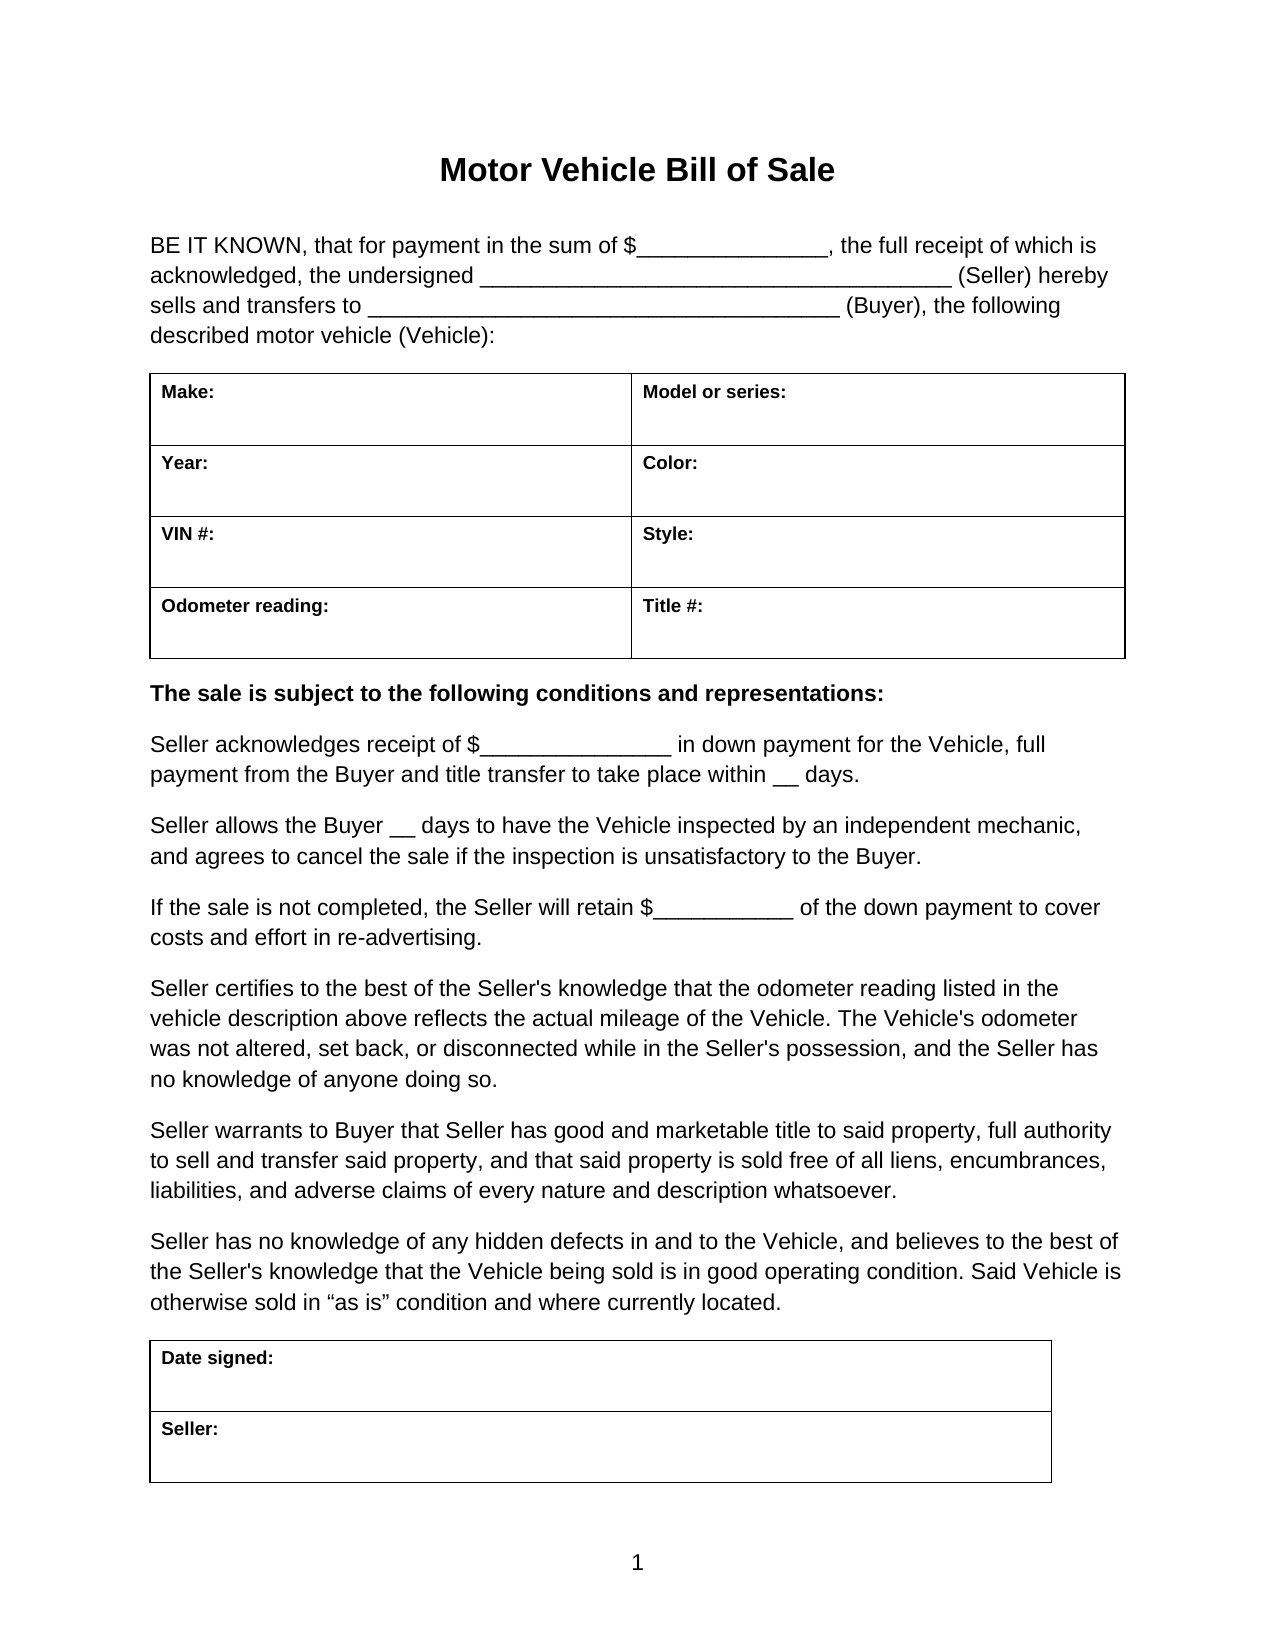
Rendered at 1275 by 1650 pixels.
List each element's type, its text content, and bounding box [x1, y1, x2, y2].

text If the sale is not completed, the Seller will retain $ of the down payment to cover costs and effort in re-advertising. [150, 894, 1125, 950]
text Seller certifies to the best of the Seller's knowledge that the odometer reading listed in the vehicle description above reflects the actual mileage of the Vehicle. The Vehicle's odometer was not altered, set back, or disconnected while in the Seller's possession, and the Seller has no knowledge of anyone doing so. [150, 975, 1125, 1092]
text Seller has no knowledge of any hidden defects in and to the Vehicle, and believes to the best of the Seller's knowledge that the Vehicle being sold is in good operating condition. Said Vehicle is otherwise sold in “as is” condition and where currently located. [150, 1228, 1125, 1315]
table_cell Color: [632, 446, 1124, 516]
table_header Make: [151, 374, 631, 444]
text BE IT KNOWN, that for payment in the sum of $, the full receipt of which is acknowledged, the undersigned (Seller) hereby sells and transfers to (Buyer), the following described motor vehicle (Vehicle): [150, 232, 1125, 349]
text Seller acknowledges receipt of $ in down payment for the Vehicle, full payment from the Buyer and title transfer to take place within days. [150, 731, 1125, 788]
table_header Model or series: [632, 374, 1124, 444]
table_cell Odometer reading: [151, 588, 631, 658]
table_cell Seller: [151, 1412, 1051, 1482]
table_cell Title #: [632, 588, 1124, 658]
table_cell VIN #: [151, 517, 631, 587]
table_header Date signed: [151, 1341, 1051, 1411]
title Motor Vehicle Bill of Sale [150, 150, 1125, 188]
text Seller warrants to Buyer that Seller has good and marketable title to said property, full authority to sell and transfer said property, and that said property is sold free of all liens, encumbrances, liabilities, and adverse claims of every nature and description whatsoever. [150, 1117, 1125, 1203]
table_cell Style: [632, 517, 1124, 587]
text Seller allows the Buyer days to have the Vehicle inspected by an independent mechanic, and agrees to cancel the sale if the inspection is unsatisfactory to the Buyer. [150, 812, 1125, 869]
subtitle The sale is subject to the following conditions and representations: [150, 680, 1125, 707]
table_cell Year: [151, 446, 631, 516]
